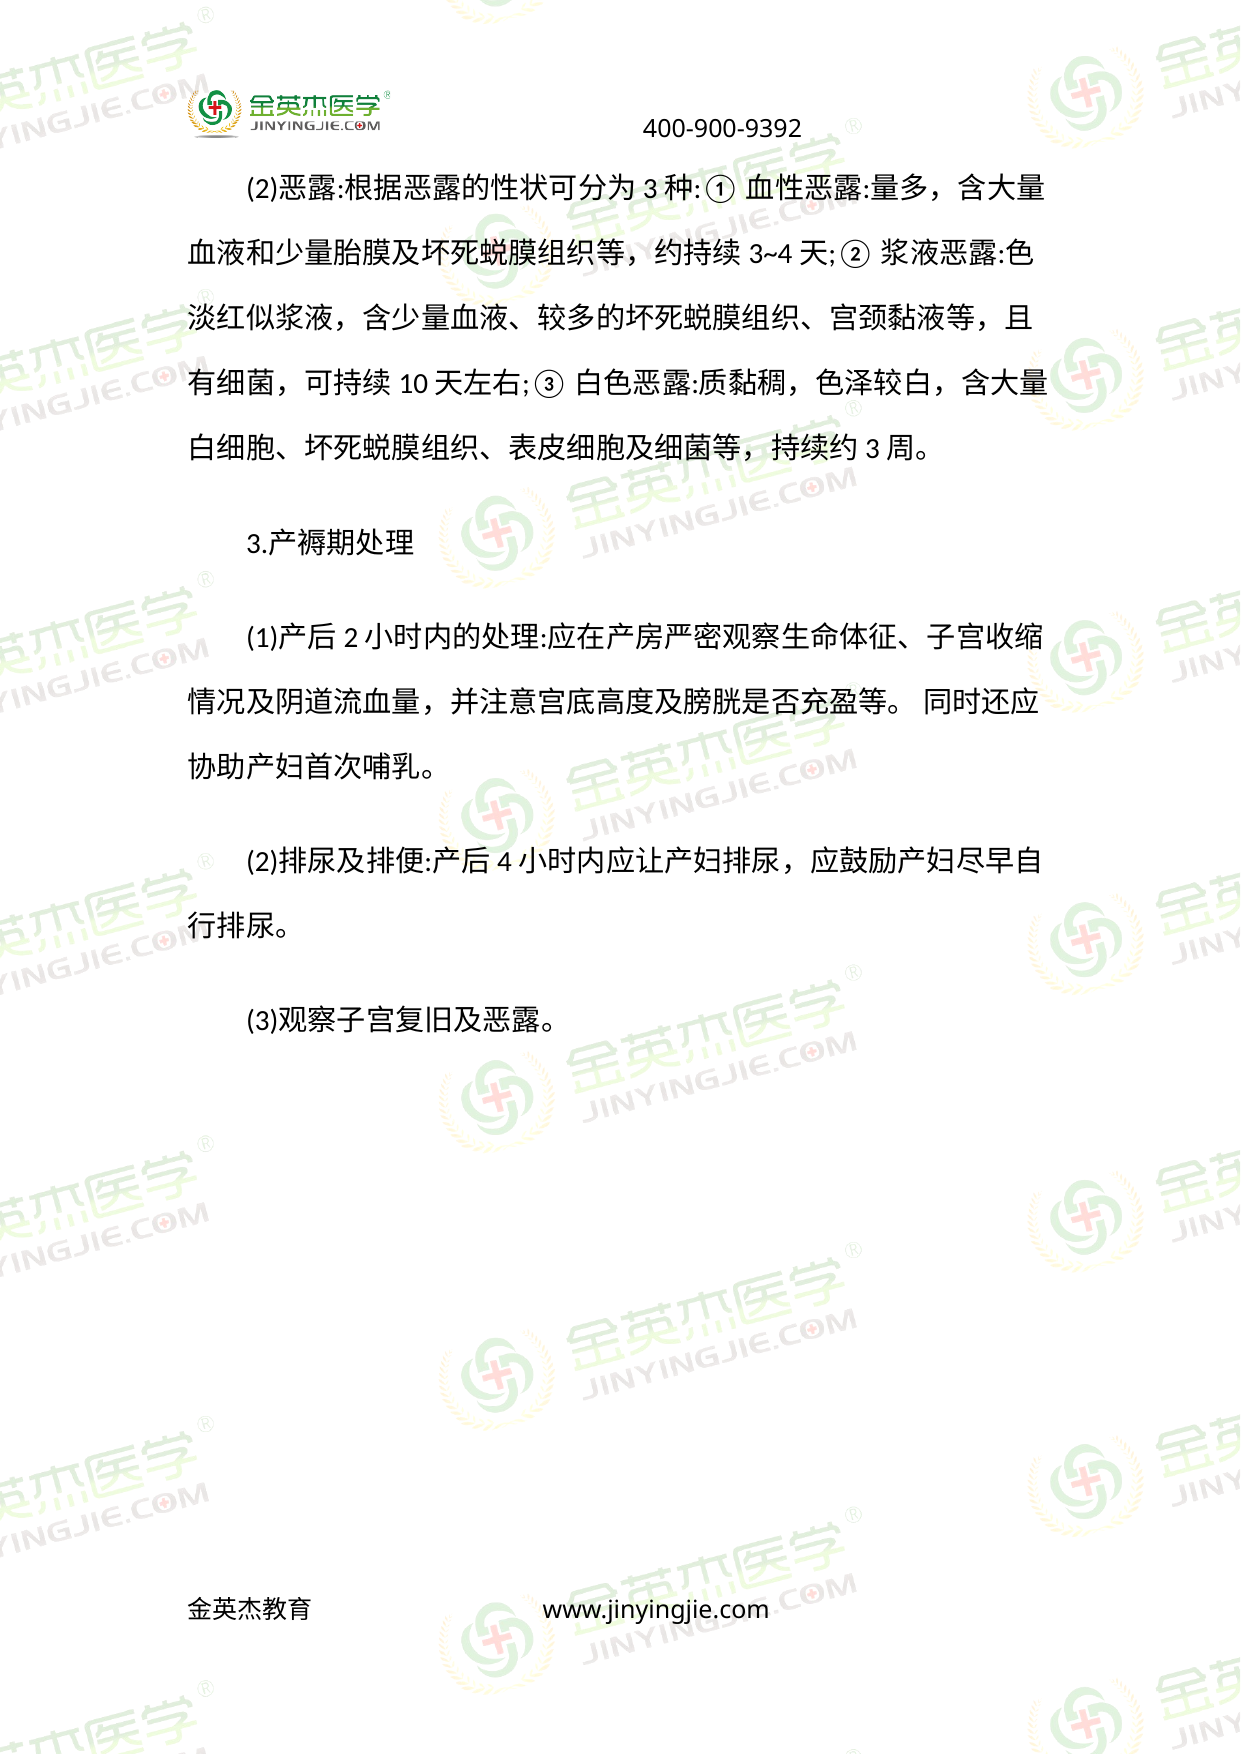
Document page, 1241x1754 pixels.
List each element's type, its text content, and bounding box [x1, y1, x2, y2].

text (2)排尿及排便:产后 4 小时内应让产妇排尿，应鼓励产妇尽早自行排尿。 [187, 826, 1053, 956]
text 3.产褥期处理 [187, 508, 1053, 573]
text (2)恶露:根据恶露的性状可分为 3 种:①血性恶露:量多，含大量血液和少量胎膜及坏死蜕膜组织等，约持续 3~4 天;②浆液恶露:色淡红似浆液，含少量血液、较多的坏死蜕膜组织、宫颈黏液等，且有细菌，可持续 10 天左右;③白色恶露:质黏稠，色泽较白，含大量白细胞、坏死蜕膜组织、表皮细胞及细菌等，持续约 3 周。 [187, 154, 1053, 479]
text (1)产后 2 小时内的处理:应在产房严密观察生命体征、子宫收缩情况及阴道流血量，并注意宫底高度及膀胱是否充盈等。 同时还应协助产妇首次哺乳。 [187, 602, 1053, 797]
picture [187, 90, 390, 138]
text (3)观察子宫复旧及恶露。 [187, 985, 1053, 1050]
